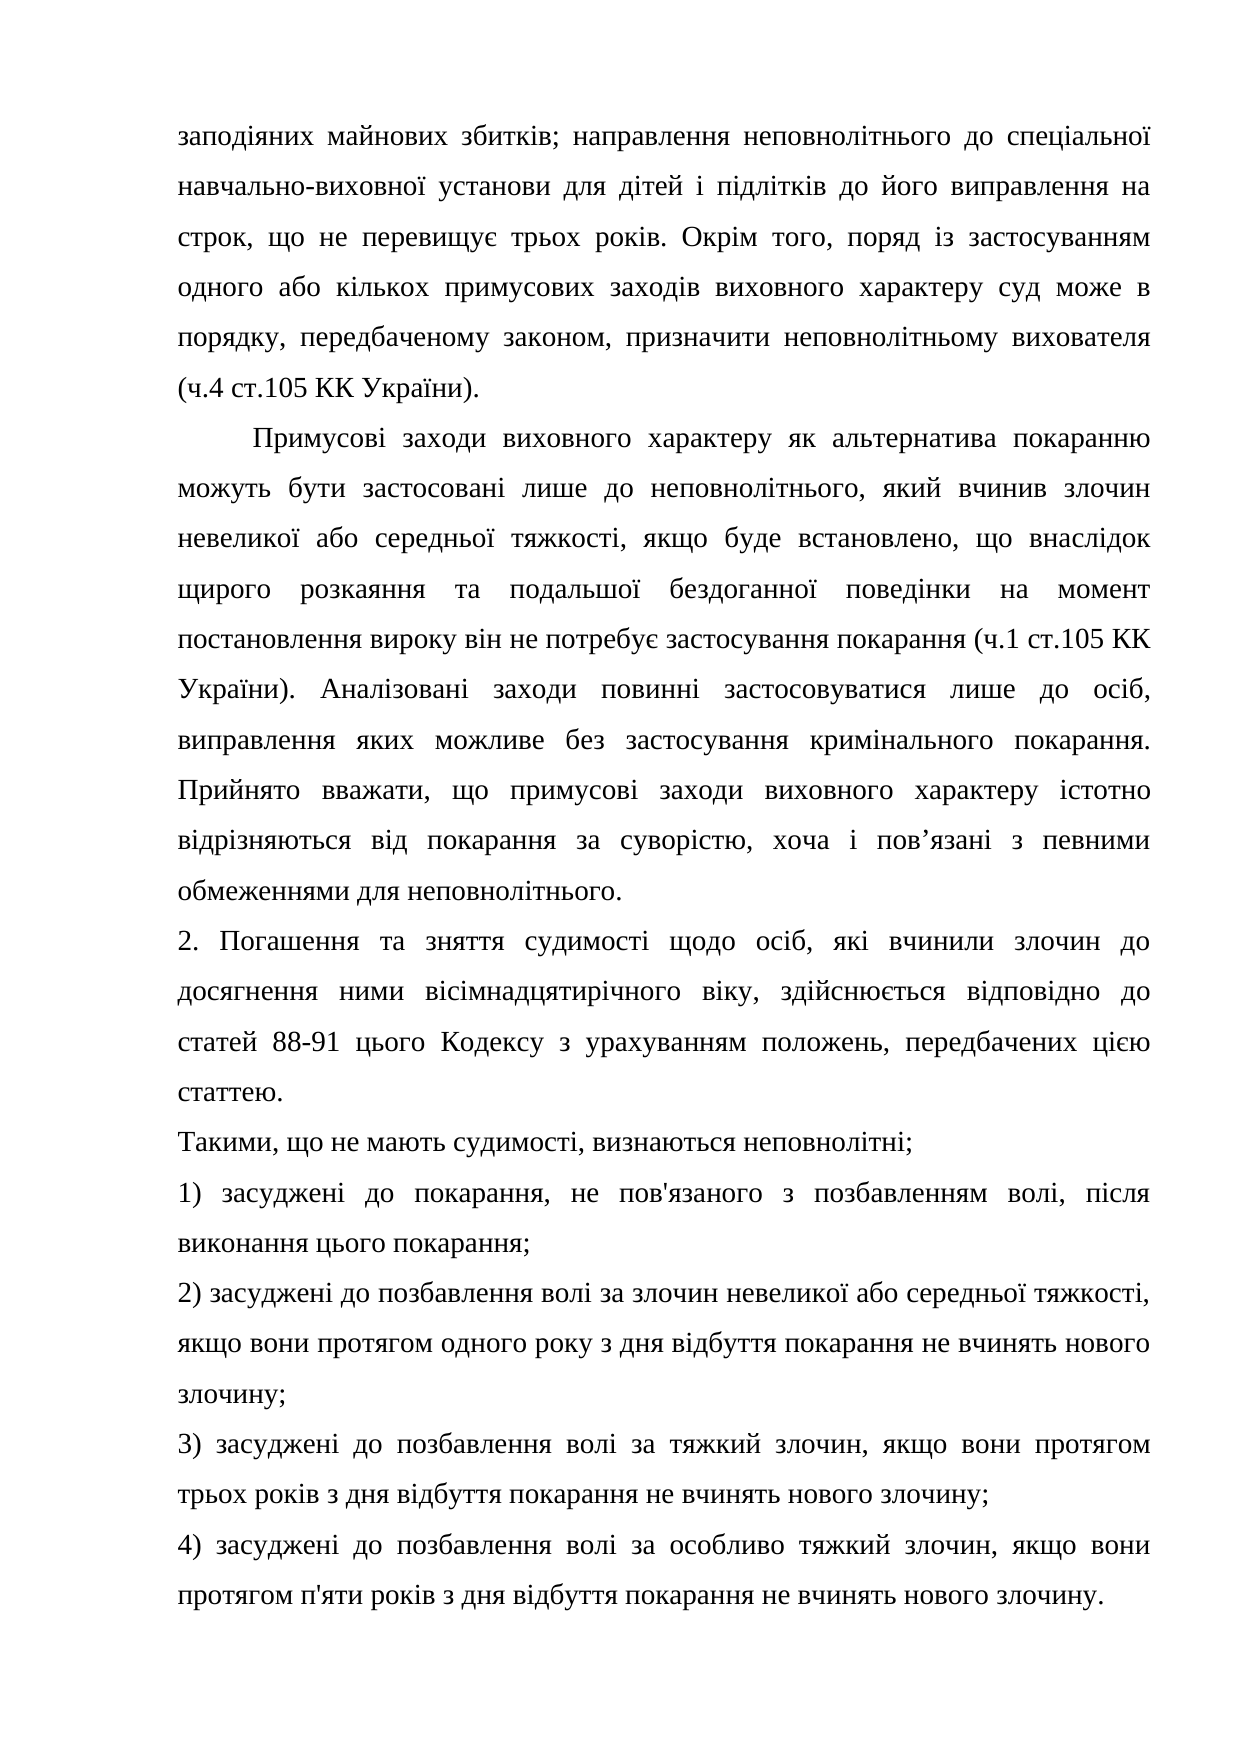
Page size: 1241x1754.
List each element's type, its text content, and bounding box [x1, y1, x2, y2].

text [177, 118, 1152, 403]
text 2) засуджені до позбавлення волі за злочин невеликої або середньої тяжкості, якщо вони протягом одного року з дня відбуття покарання не вчинять нового злочину; [177, 1275, 1152, 1409]
text Примусові заходи виховного характеру як альтернатива покаранню можуть бути застосовані лише до неповнолітнього, який вчинив злочин невеликої або середньої тяжкості, якщо буде встановлено, що внаслідок щирого розкаяння та подальшої бездоганної поведінки на момент постановлення вироку він не потребує застосування покарання (ч.1 ст.105 КК України). Аналізовані заходи повинні застосовуватися лише до осіб, виправлення яких можливе без застосування кримінального покарання. Прийнято вважати, що примусові заходи виховного характеру істотно відрізняються від покарання за суворістю, хоча і пов’язані з певними обмеженнями для неповнолітнього. [177, 420, 1152, 906]
text 2. Погашення та зняття судимості щодо осіб, які вчинили злочин до досягнення ними вісімнадцятирічного віку, здійснюється відповідно до статей 88-91 цього Кодексу з урахуванням положень, передбачених цією статтею. [177, 923, 1152, 1108]
text Такими, що не мають судимості, визнаються неповнолітні; [177, 1124, 1152, 1158]
text 4) засуджені до позбавлення волі за особливо тяжкий злочин, якщо вони протягом п'яти років з дня відбуття покарання не вчинять нового злочину. [177, 1527, 1152, 1611]
text 3) засуджені до позбавлення волі за тяжкий злочин, якщо вони протягом трьох років з дня відбуття покарання не вчинять нового злочину; [177, 1426, 1152, 1510]
text 1) засуджені до покарання, не пов'язаного з позбавленням волі, після виконання цього покарання; [177, 1175, 1152, 1258]
